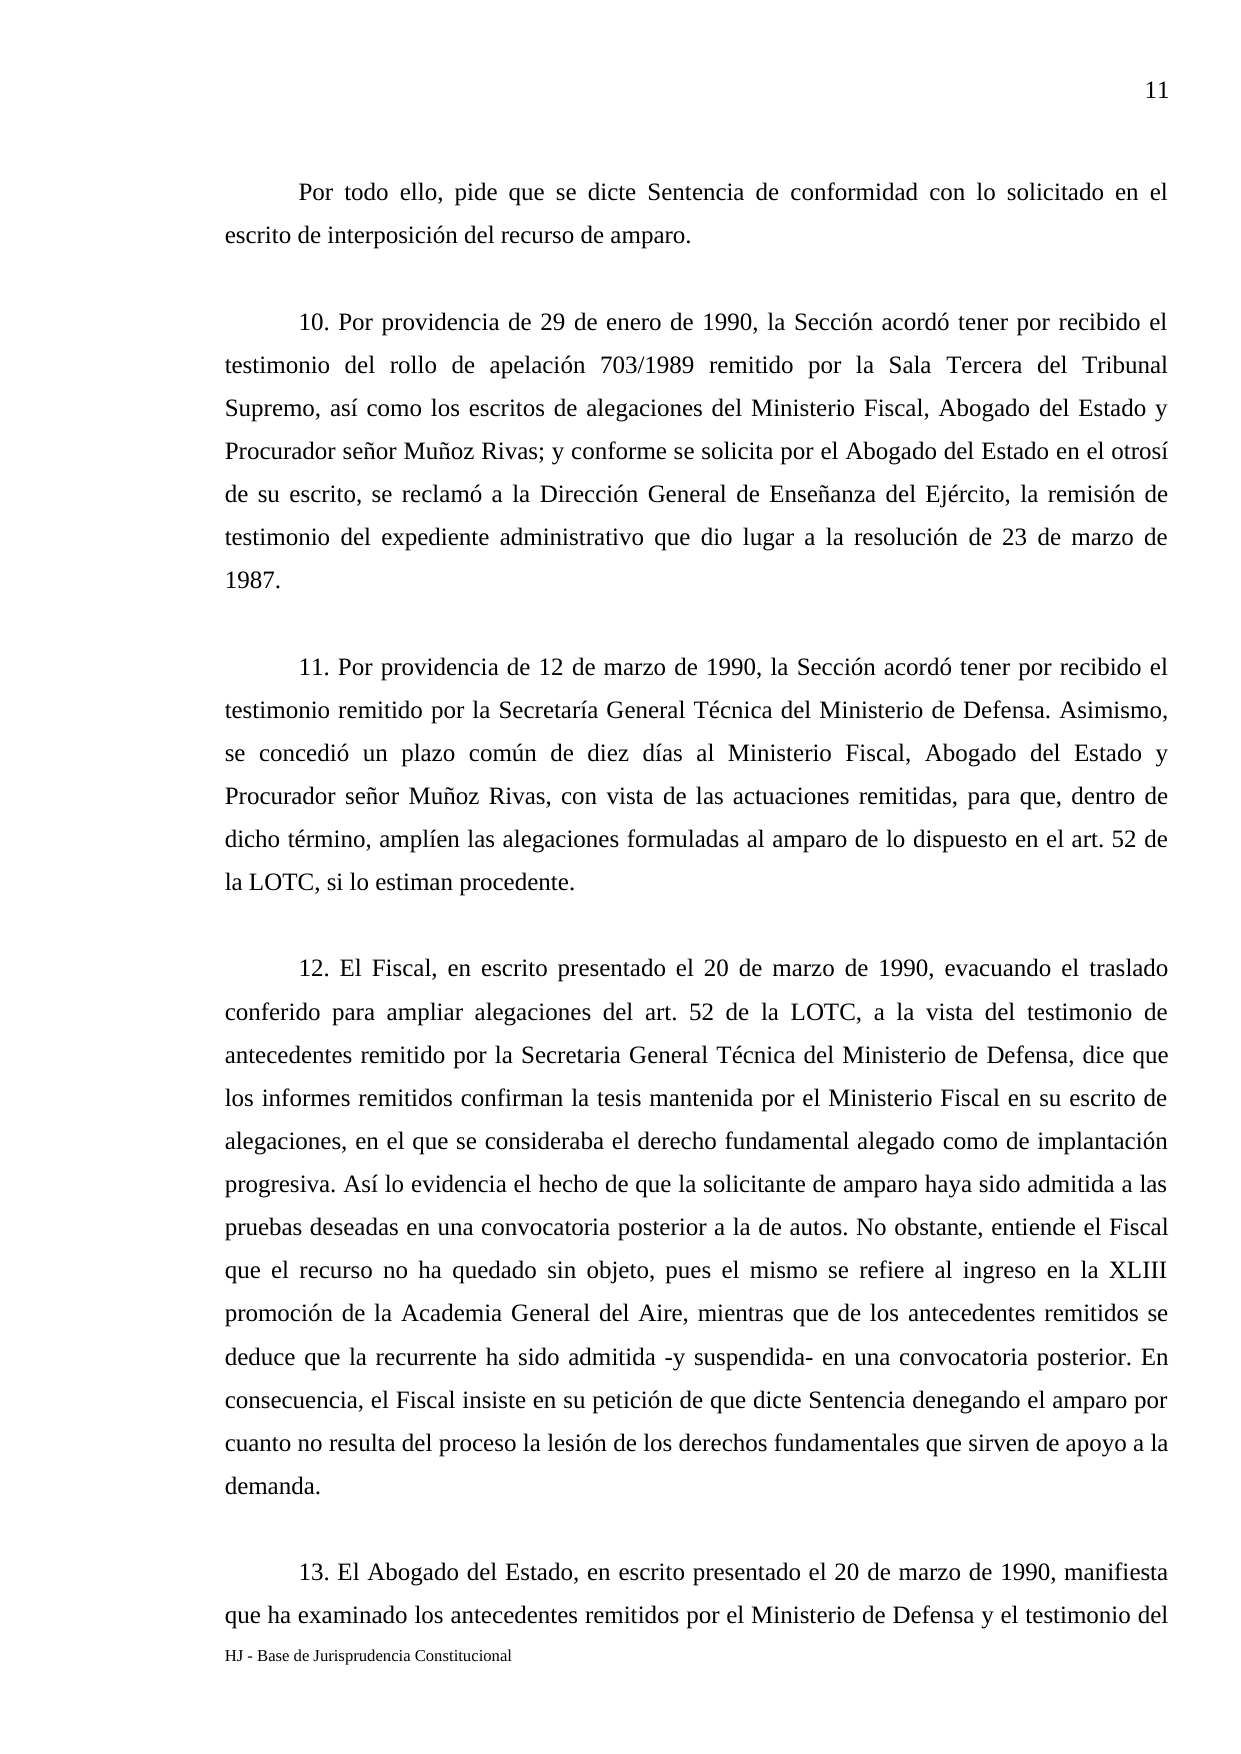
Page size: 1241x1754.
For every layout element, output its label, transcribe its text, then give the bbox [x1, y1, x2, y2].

text 12. El Fiscal, en escrito presentado el 20 de marzo de 1990, evacuando el traslado conferido para ampliar alegaciones del art. 52 de la LOTC, a la vista del testimonio de antecedentes remitido por la Secretaria General Técnica del Ministerio de Defensa, dice que los informes remitidos confirman la tesis mantenida por el Ministerio Fiscal en su escrito de alegaciones, en el que se consideraba el derecho fundamental alegado como de implantación progresiva. Así lo evidencia el hecho de que la solicitante de amparo haya sido admitida a las pruebas deseadas en una convocatoria posterior a la de autos. No obstante, entiende el Fiscal que el recurso no ha quedado sin objeto, pues el mismo se refiere al ingreso en la XLIII promoción de la Academia General del Aire, mientras que de los antecedentes remitidos se deduce que la recurrente ha sido admitida -y suspendida- en una convocatoria posterior. En consecuencia, el Fiscal insiste en su petición de que dicte Sentencia denegando el amparo por cuanto no resulta del proceso la lesión de los derechos fundamentales que sirven de apoyo a la demanda. [224, 953, 1169, 1500]
text Por todo ello, pide que se dicte Sentencia de conformidad con lo solicitado en el escrito de interposición del recurso de amparo. [224, 177, 1169, 249]
text 10. Por providencia de 29 de enero de 1990, la Sección acordó tener por recibido el testimonio del rollo de apelación 703/1989 remitido por la Sala Tercera del Tribunal Supremo, así como los escritos de alegaciones del Ministerio Fiscal, Abogado del Estado y Procurador señor Muñoz Rivas; y conforme se solicita por el Abogado del Estado en el otrosí de su escrito, se reclamó a la Dirección General de Enseñanza del Ejército, la remisión de testimonio del expediente administrativo que dio lugar a la resolución de 23 de marzo de 1987. [224, 307, 1169, 594]
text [224, 1557, 1169, 1629]
text 11. Por providencia de 12 de marzo de 1990, la Sección acordó tener por recibido el testimonio remitido por la Secretaría General Técnica del Ministerio de Defensa. Asimismo, se concedió un plazo común de diez días al Ministerio Fiscal, Abogado del Estado y Procurador señor Muñoz Rivas, con vista de las actuaciones remitidas, para que, dentro de dicho término, amplíen las alegaciones formuladas al amparo de lo dispuesto en el art. 52 de la LOTC, si lo estiman procedente. [224, 652, 1169, 896]
